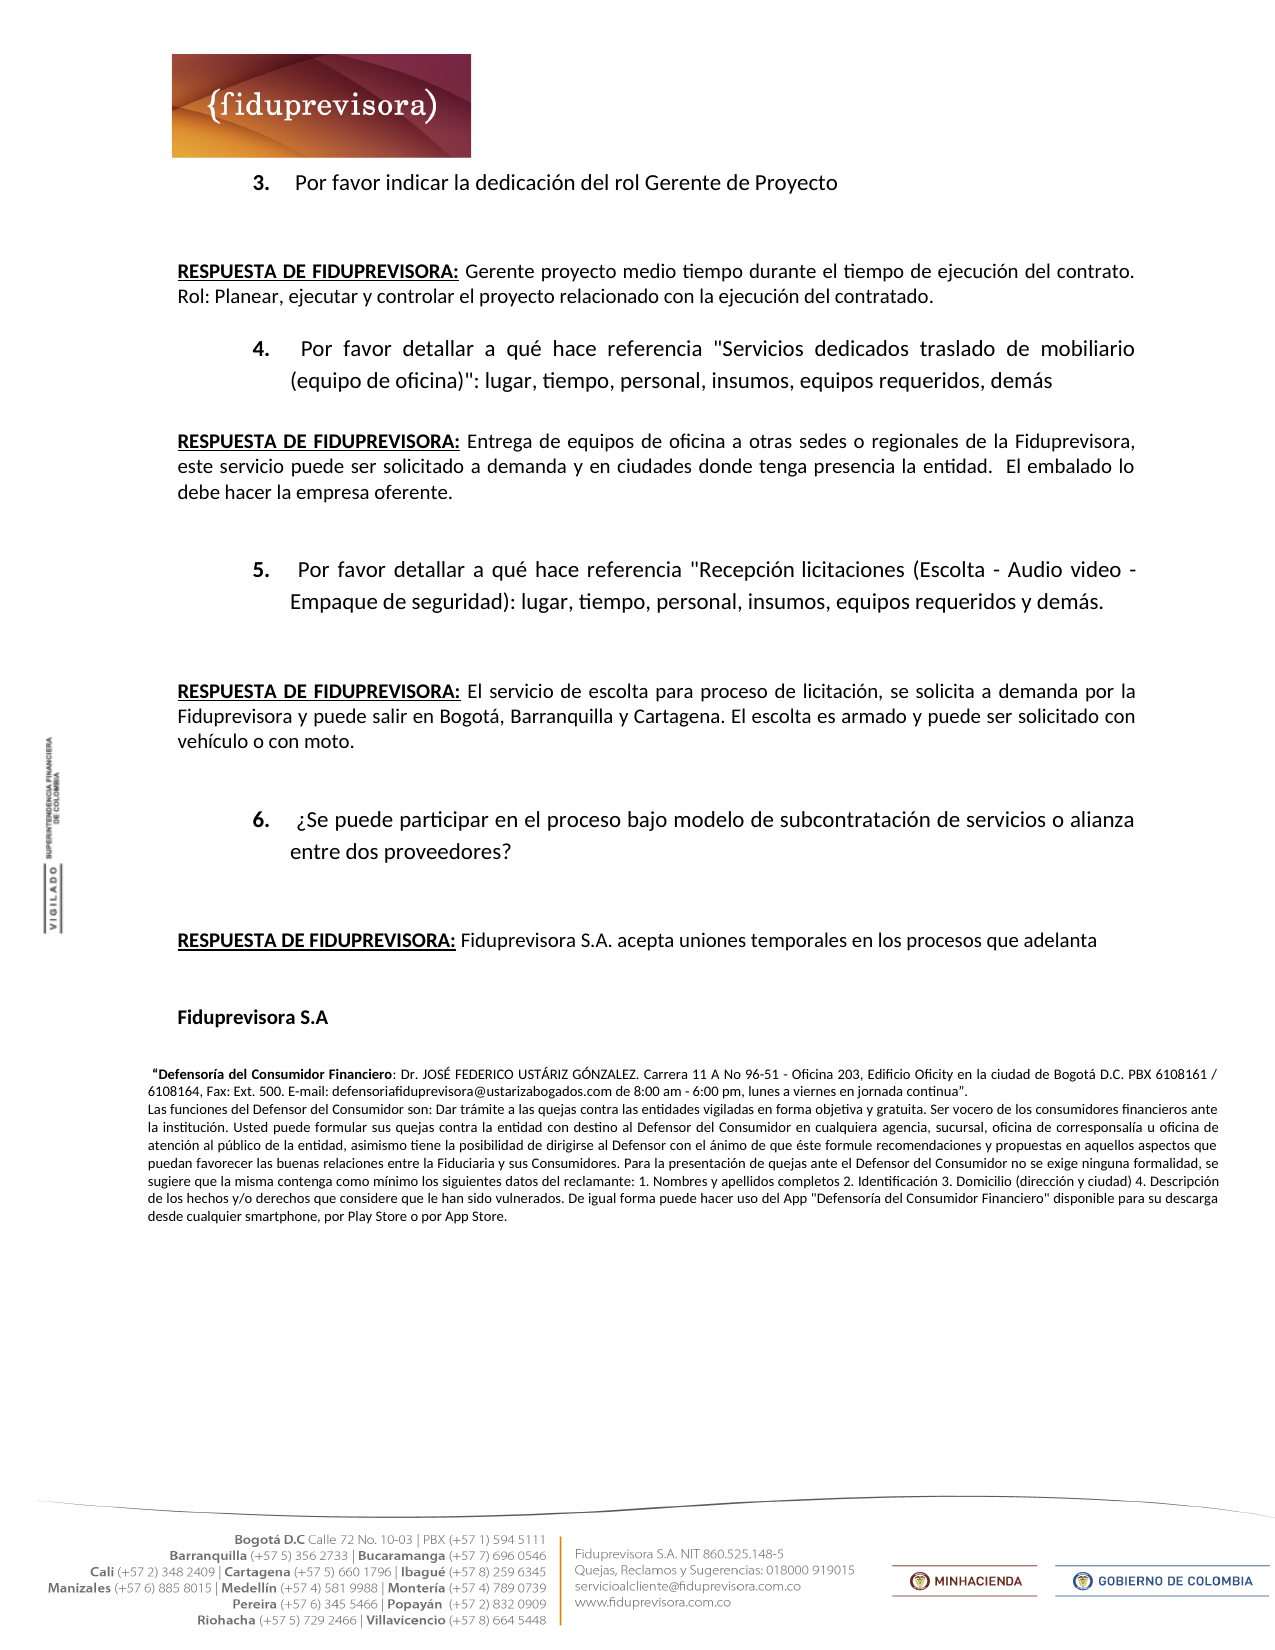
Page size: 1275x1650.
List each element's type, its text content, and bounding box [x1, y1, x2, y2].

picture [16, 1478, 1275, 1650]
text RESPUESTA DE FIDUPREVISORA: El servicio de escolta para proceso de licitación, se solicita a demanda por la Fiduprevisora y puede salir en Bogotá, Barranquilla y Cartagena. El escolta es armado y puede ser solicitado con vehículo o con moto. [177, 678, 1137, 754]
list Por favor detallar a qué hace referencia "Servicios dedicados traslado de mobiliario (equipo de oficina)": lugar, tiempo, personal, insumos, equipos requeridos, demás [252, 334, 1137, 395]
text RESPUESTA DE FIDUPREVISORA: Gerente proyecto medio tiempo durante el tiempo de ejecución del contrato. Rol: Planear, ejecutar y controlar el proyecto relacionado con la ejecución del contratado. [177, 258, 1137, 309]
text Fiduprevisora S.A [177, 1004, 1137, 1029]
picture [171, 54, 472, 158]
list Por favor detallar a qué hace referencia "Recepción licitaciones (Escolta - Audio video - Empaque de seguridad): lugar, tiempo, personal, insumos, equipos requeridos y demás. [252, 555, 1137, 615]
list Por favor indicar la dedicación del rol Gerente de Proyecto [252, 168, 1137, 196]
text “Defensoría del Consumidor Financiero: Dr. JOSÉ FEDERICO USTÁRIZ GÓNZALEZ. Carrera 11 A No 96-51 - Oficina 203, Edificio Oficity en la ciudad de Bogotá D.C. PBX 6108161 / 6108164, Fax: Ext. 500. E-mail: defensoriafiduprevisora@ustarizabogados.com de 8:00 am - 6:00 pm, lunes a viernes en jornada continua”. [148, 1065, 1220, 1101]
text Las funciones del Defensor del Consumidor son: Dar trámite a las quejas contra las entidades vigiladas en forma objetiva y gratuita. Ser vocero de los consumidores financieros ante la institución. Usted puede formular sus quejas contra la entidad con destino al Defensor del Consumidor en cualquiera agencia, sucursal, oficina de corresponsalía u oficina de atención al público de la entidad, asimismo tiene la posibilidad de dirigirse al Defensor con el ánimo de que éste formule recomendaciones y propuestas en aquellos aspectos que puedan favorecer las buenas relaciones entre la Fiduciaria y sus Consumidores. Para la presentación de quejas ante el Defensor del Consumidor no se exige ninguna formalidad, se sugiere que la misma contenga como mínimo los siguientes datos del reclamante: 1. Nombres y apellidos completos 2. Identificación 3. Domicilio (dirección y ciudad) 4. Descripción de los hechos y/o derechos que considere que le han sido vulnerados. De igual forma puede hacer uso del App "Defensoría del Consumidor Financiero" disponible para su descarga desde cualquier smartphone, por Play Store o por App Store. [148, 1101, 1220, 1225]
text RESPUESTA DE FIDUPREVISORA: Entrega de equipos de oficina a otras sedes o regionales de la Fiduprevisora, este servicio puede ser solicitado a demanda y en ciudades donde tenga presencia la entidad. El embalado lo debe hacer la empresa oferente. [177, 428, 1137, 504]
text RESPUESTA DE FIDUPREVISORA: Fiduprevisora S.A. acepta uniones temporales en los procesos que adelanta [177, 928, 1137, 953]
list ¿Se puede participar en el proceso bajo modelo de subcontratación de servicios o alianza entre dos proveedores? [252, 805, 1137, 865]
picture [25, 718, 83, 953]
